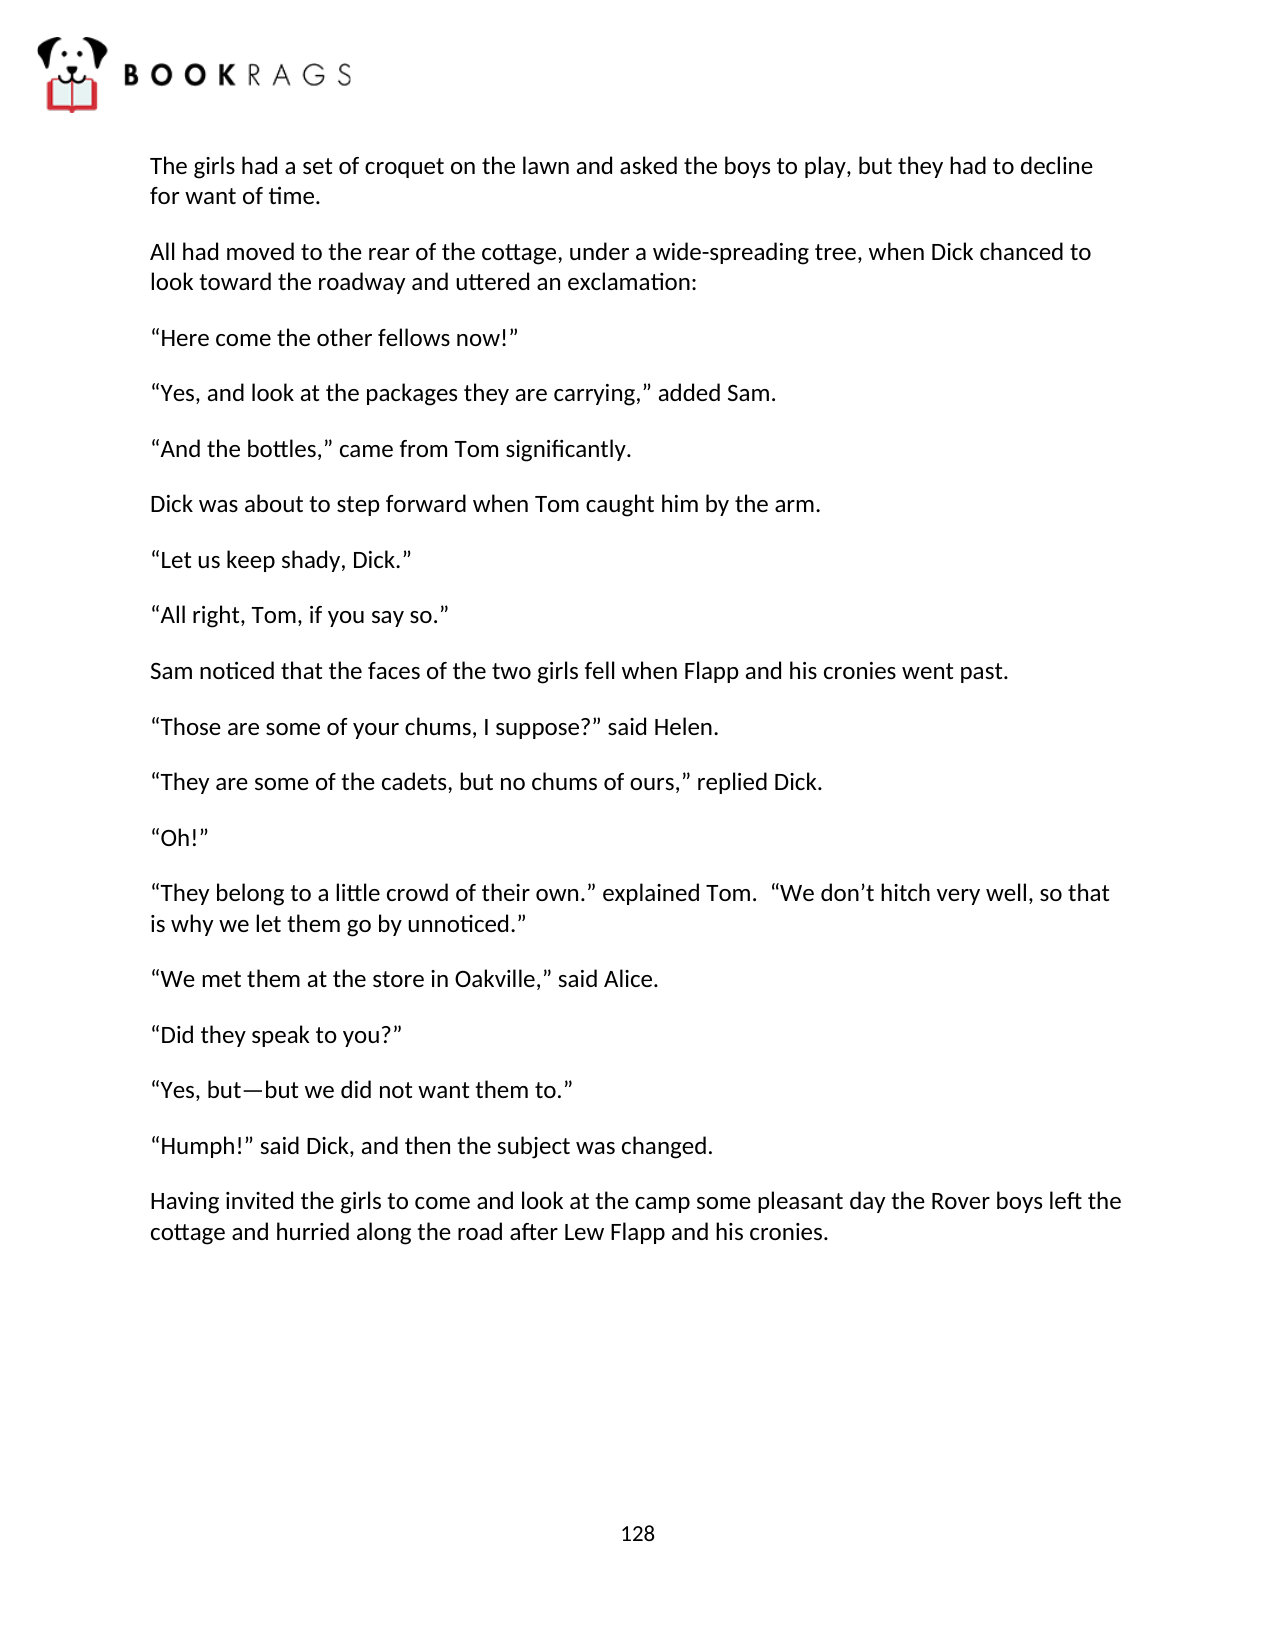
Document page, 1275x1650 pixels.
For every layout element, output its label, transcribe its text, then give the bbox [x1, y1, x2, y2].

text “And the bottles,” came from Tom significantly. [150, 433, 1125, 464]
text “Yes, and look at the packages they are carrying,” added Sam. [150, 378, 1125, 408]
text Sam noticed that the faces of the two girls fell when Flapp and his cronies went past. [150, 655, 1125, 686]
text “They are some of the cadets, but no chums of ours,” replied Dick. [150, 766, 1125, 797]
text “Let us keep shady, Dick.” [150, 544, 1125, 575]
text “Oh!” [150, 822, 1125, 852]
text “All right, Tom, if you say so.” [150, 600, 1125, 630]
text Having invited the girls to come and look at the camp some pleasant day the Rover boys left the cottage and hurried along the road after Lew Flapp and his cronies. [150, 1185, 1125, 1246]
text “We met them at the store in Oakville,” said Alice. [150, 963, 1125, 994]
text “Humph!” said Dick, and then the subject was changed. [150, 1130, 1125, 1160]
text Dick was about to step forward when Tom caught him by the arm. [150, 489, 1125, 519]
text “They belong to a little crowd of their own.” explained Tom. “We don’t hitch very well, so that is why we let them go by unnoticed.” [150, 877, 1125, 938]
text All had moved to the rear of the cottage, under a wide-spreading tree, when Dick chanced to look toward the roadway and uttered an exclamation: [150, 236, 1125, 297]
text “Did they speak to you?” [150, 1019, 1125, 1049]
picture [37, 37, 351, 113]
text The girls had a set of croquet on the lawn and asked the boys to play, but they had to decline for want of time. [150, 150, 1125, 211]
text “Those are some of your chums, I suppose?” said Helen. [150, 711, 1125, 741]
text “Here come the other fellows now!” [150, 322, 1125, 353]
text “Yes, but—­but we did not want them to.” [150, 1074, 1125, 1105]
